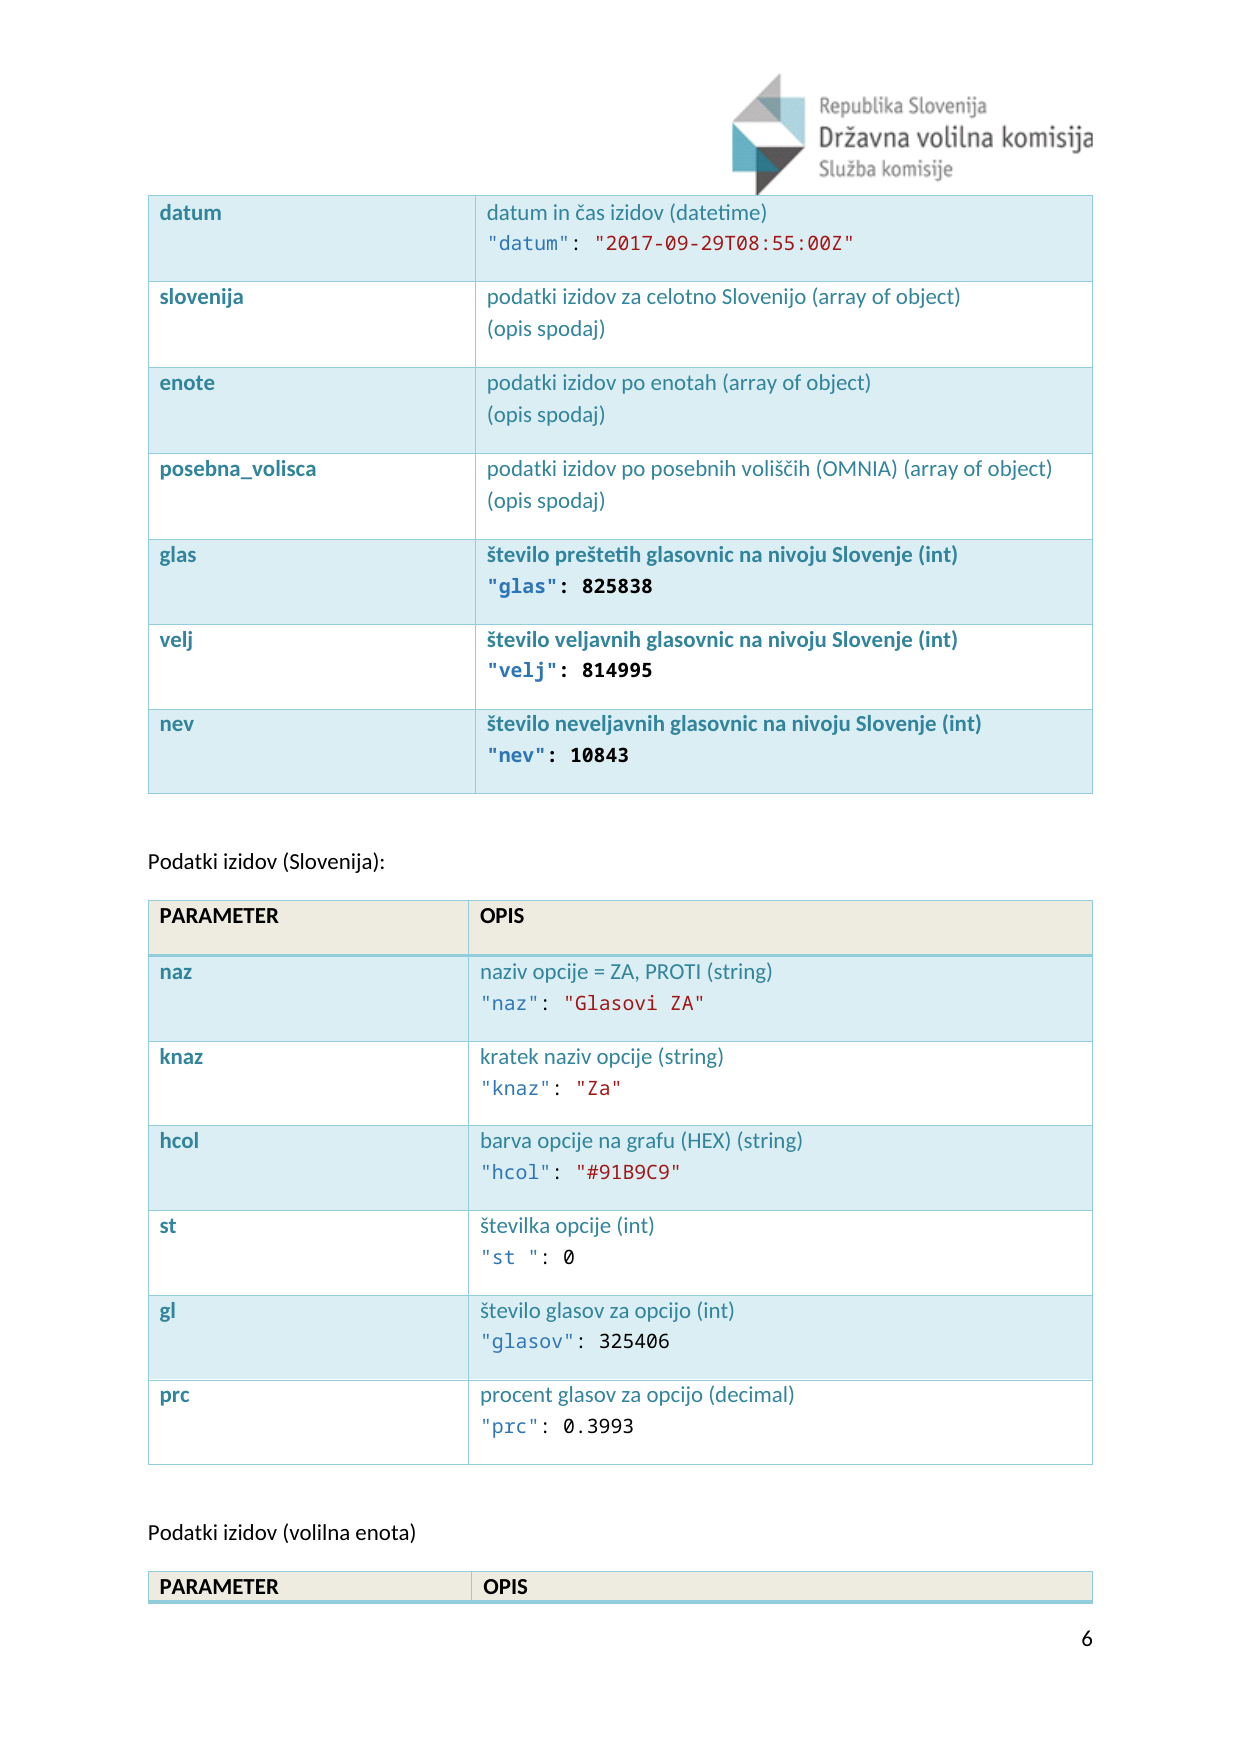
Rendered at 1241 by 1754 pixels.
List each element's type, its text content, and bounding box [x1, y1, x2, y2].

table_cell enote [149, 368, 475, 453]
table_cell slovenija [149, 282, 475, 367]
table_cell glas [149, 540, 475, 624]
table_cell gl [149, 1296, 468, 1379]
table_cell procent glasov za opcijo (decimal) "prc": 0.3993 [469, 1381, 1092, 1464]
table_cell nev [149, 710, 475, 793]
table_cell številka opcije (int) "st ": 0 [469, 1211, 1092, 1295]
table_cell naz [149, 957, 468, 1041]
table_cell barva opcije na grafu (HEX) (string) "hcol": "#91B9C9" [469, 1126, 1092, 1210]
table_cell kratek naziv opcije (string) "knaz": "Za" [469, 1042, 1092, 1125]
table_cell knaz [149, 1042, 468, 1125]
table_cell število neveljavnih glasovnic na nivoju Slovenje (int) "nev": 10843 [476, 710, 1092, 793]
table_cell st [149, 1211, 468, 1295]
table_header PARAMETER [149, 901, 468, 954]
table_cell naziv opcije = ZA, PROTI (string) "naz": "Glasovi ZA" [469, 957, 1092, 1041]
table_cell število glasov za opcijo (int) "glasov": 325406 [469, 1296, 1092, 1379]
table_cell podatki izidov po enotah (array of object) (opis spodaj) [476, 368, 1092, 453]
table_cell posebna_volisca [149, 454, 475, 539]
table_header OPIS [472, 1572, 1092, 1600]
table_cell število preštetih glasovnic na nivoju Slovenje (int) "glas": 825838 [476, 540, 1092, 624]
table_header OPIS [469, 901, 1092, 954]
table_cell prc [149, 1381, 468, 1464]
table_cell število veljavnih glasovnic na nivoju Slovenje (int) "velj": 814995 [476, 625, 1092, 708]
text Podatki izidov (Slovenija): [148, 847, 1093, 875]
picture [732, 73, 1093, 195]
table_cell hcol [149, 1126, 468, 1210]
table_cell velj [149, 625, 475, 708]
table_cell datum in čas izidov (datetime) "datum": "2017-09-29T08:55:00Z" [476, 196, 1092, 281]
table_cell podatki izidov po posebnih voliščih (OMNIA) (array of object) (opis spodaj) [476, 454, 1092, 539]
table_header PARAMETER [149, 1572, 471, 1600]
text Podatki izidov (volilna enota) [148, 1518, 1093, 1546]
table_cell podatki izidov za celotno Slovenijo (array of object) (opis spodaj) [476, 282, 1092, 367]
table_cell datum [149, 196, 475, 281]
